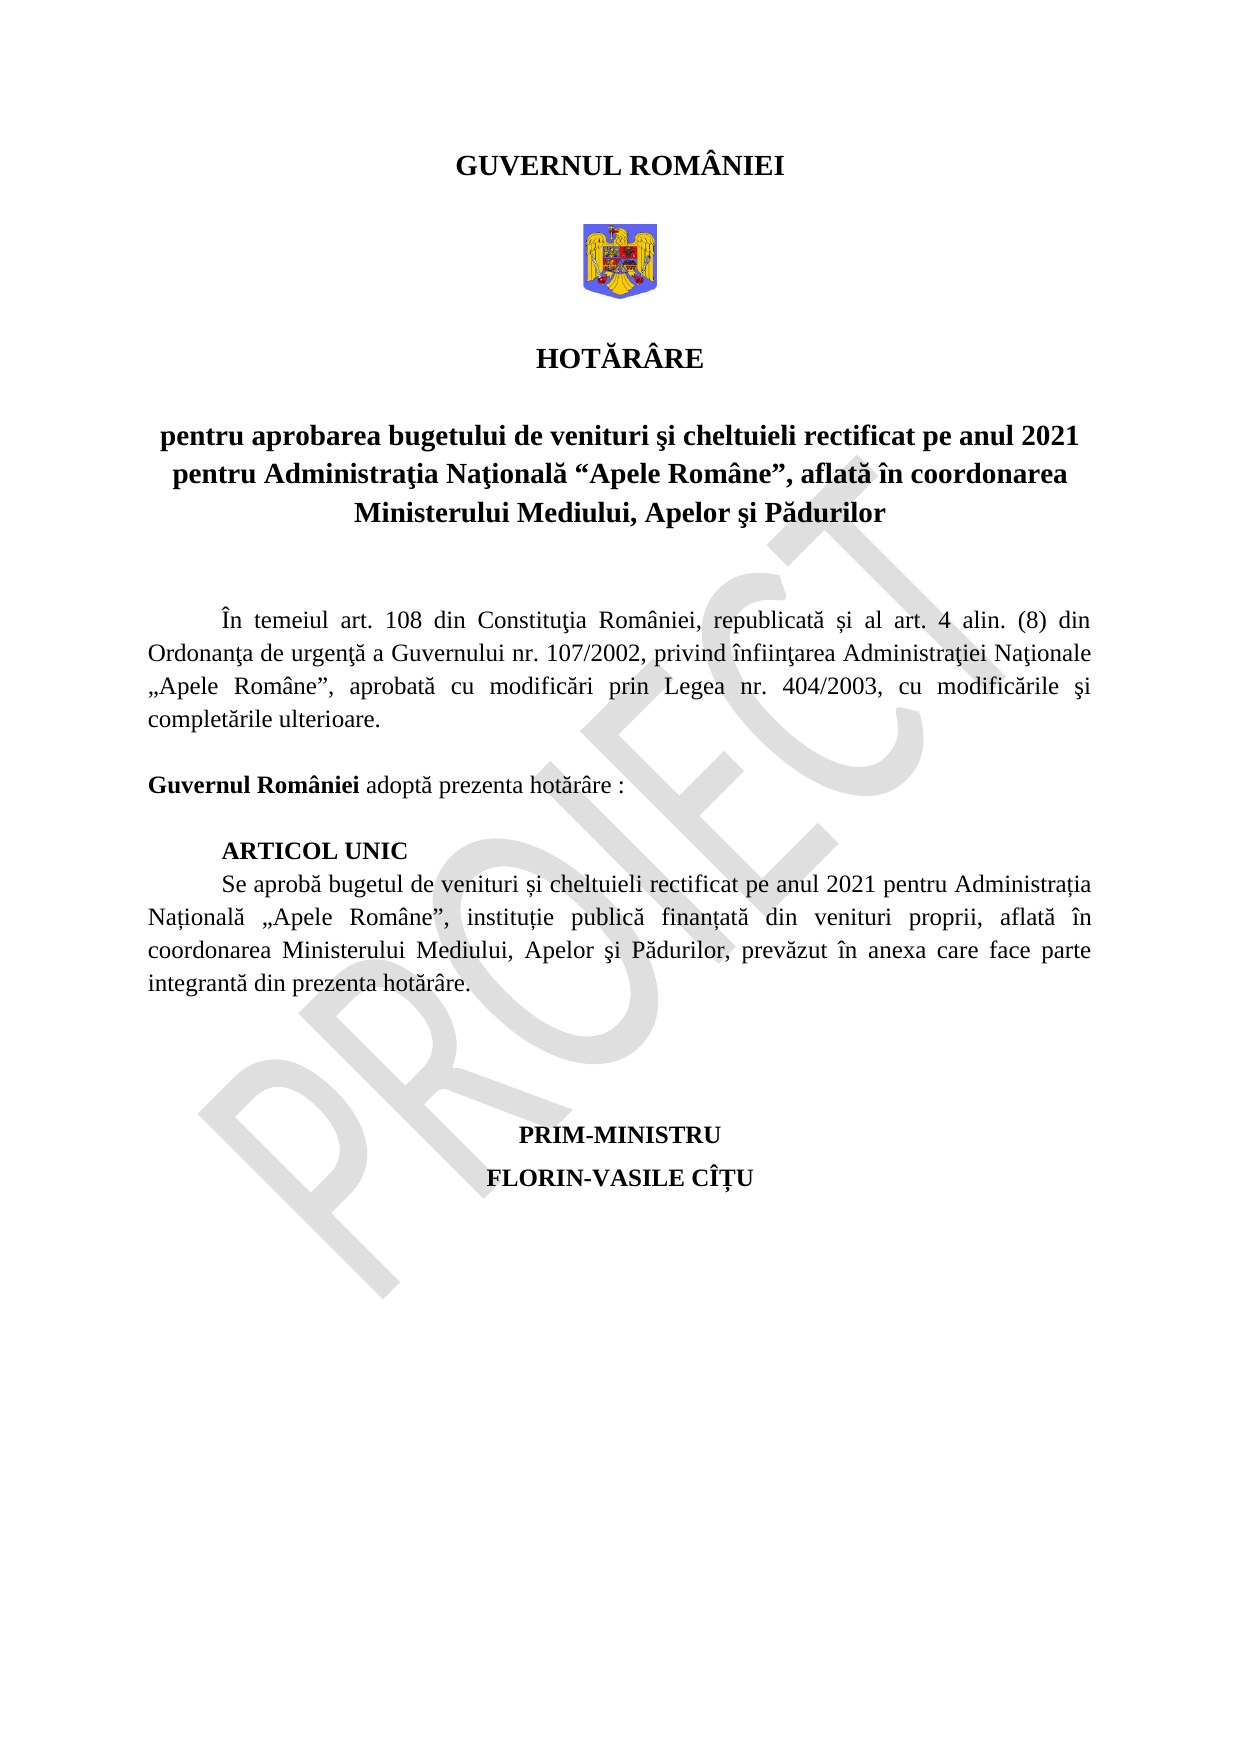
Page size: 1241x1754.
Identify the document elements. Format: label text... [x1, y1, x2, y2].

text FLORIN-VASILE CÎȚU [148, 1163, 1093, 1192]
text HOTĂRÂRE [148, 341, 1093, 374]
text Guvernul României adoptă prezenta hotărâre : [148, 770, 1093, 799]
text pentru aprobarea bugetului de venituri şi cheltuieli rectificat pe anul 2021 pentru Administraţia Naţională “Apele Române”, aflată în coordonarea Ministerului Mediului, Apelor şi Pădurilor [148, 418, 1093, 529]
text Se aprobă bugetul de venituri și cheltuieli rectificat pe anul 2021 pentru Administrația Națională „Apele Române”, instituție publică finanțată din venituri proprii, aflată în coordonarea Ministerului Mediului, Apelor şi Pădurilor, prevăzut în anexa care face parte integrantă din prezenta hotărâre. [148, 869, 1093, 997]
picture [583, 224, 657, 299]
text PRIM-MINISTRU [148, 1120, 1093, 1149]
text GUVERNUL ROMÂNIEI [148, 148, 1093, 181]
text ARTICOL UNIC [148, 836, 1093, 865]
text În temeiul art. 108 din Constituţia României, republicată și al art. 4 alin. (8) din Ordonanţa de urgenţă a Guvernului nr. 107/2002, privind înfiinţarea Administraţiei Naţionale „Apele Române”, aprobată cu modificări prin Legea nr. 404/2003, cu modificările şi completările ulterioare. [148, 605, 1093, 733]
